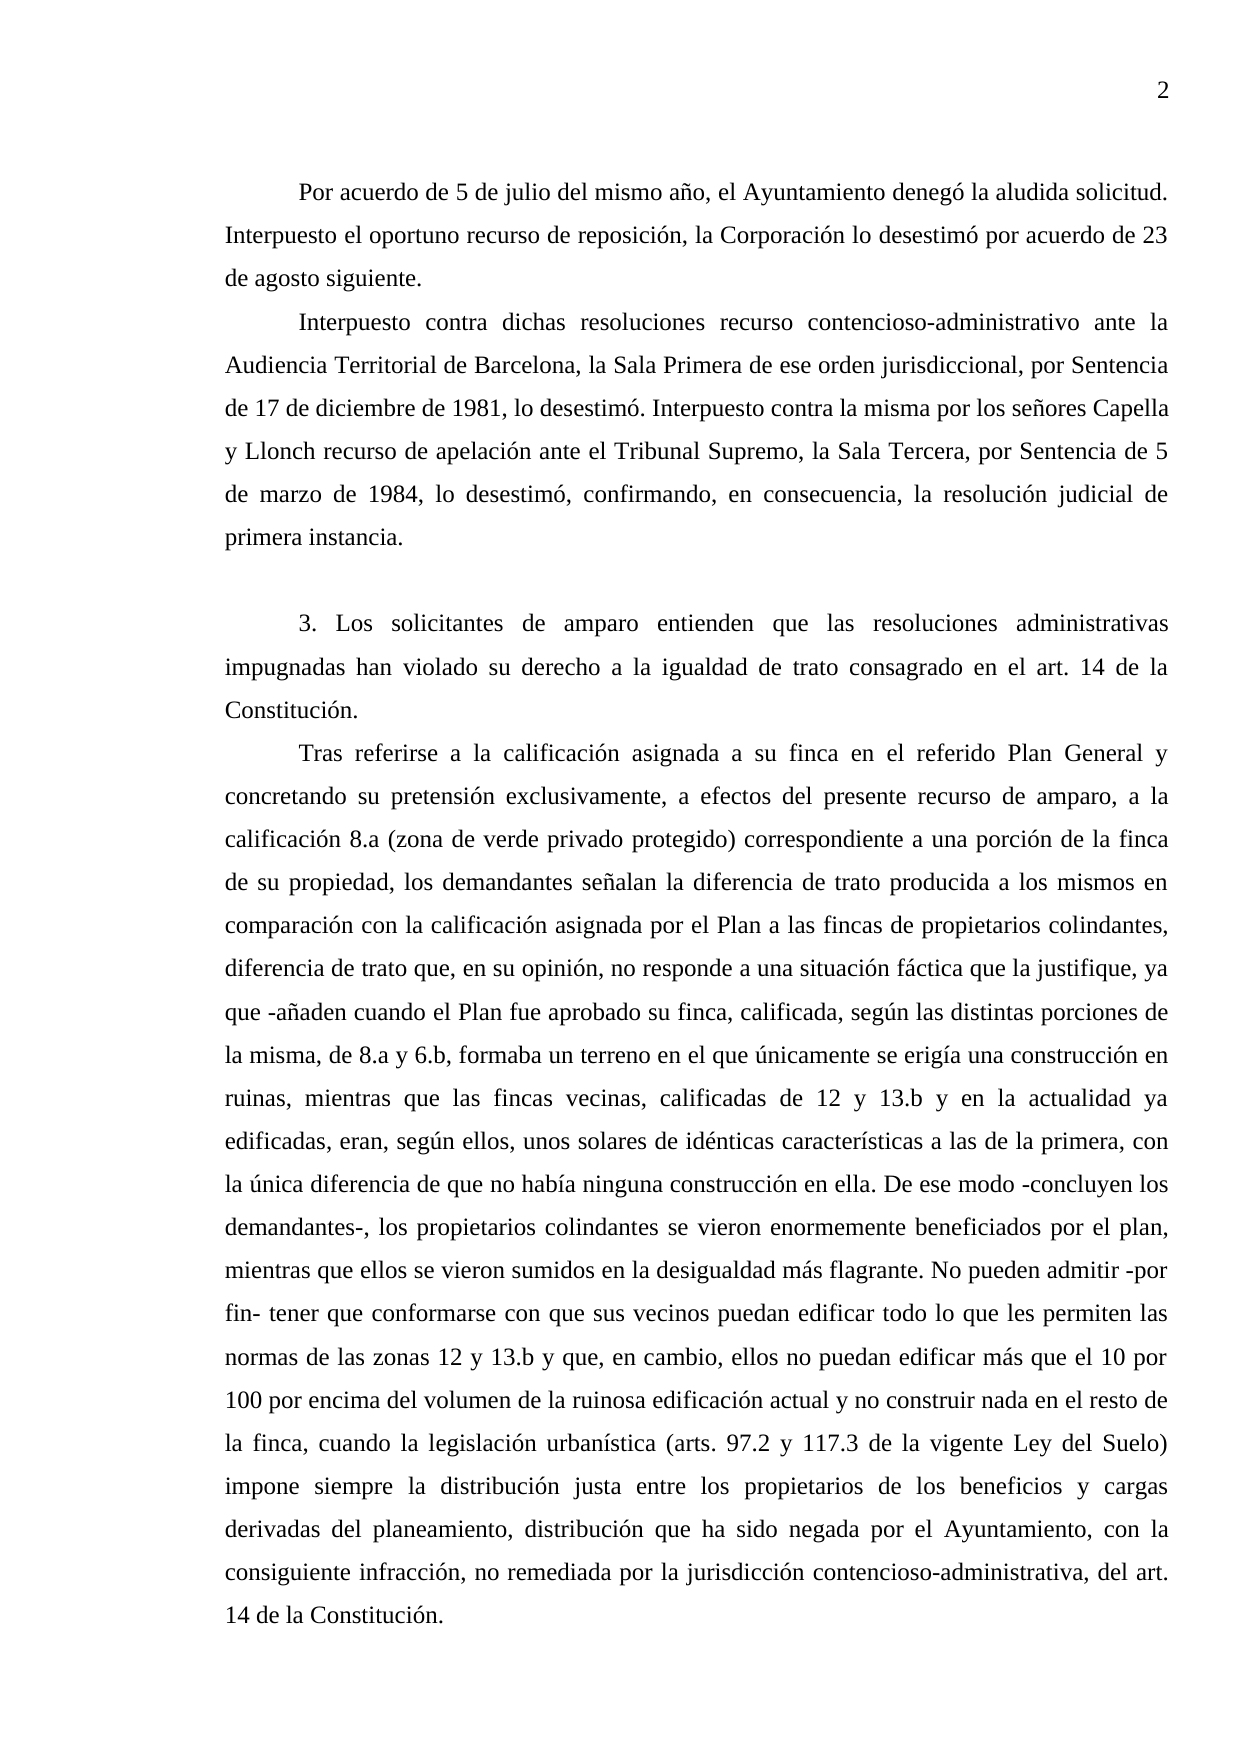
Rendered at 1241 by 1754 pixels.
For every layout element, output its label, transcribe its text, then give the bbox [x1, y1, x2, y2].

text Tras referirse a la calificación asignada a su finca en el referido Plan General y concretando su pretensión exclusivamente, a efectos del presente recurso de amparo, a la calificación 8.a (zona de verde privado protegido) correspondiente a una porción de la finca de su propiedad, los demandantes señalan la diferencia de trato producida a los mismos en comparación con la calificación asignada por el Plan a las fincas de propietarios colindantes, diferencia de trato que, en su opinión, no responde a una situación fáctica que la justifique, ya que -añaden cuando el Plan fue aprobado su finca, calificada, según las distintas porciones de la misma, de 8.a y 6.b, formaba un terreno en el que únicamente se erigía una construcción en ruinas, mientras que las fincas vecinas, calificadas de 12 y 13.b y en la actualidad ya edificadas, eran, según ellos, unos solares de idénticas características a las de la primera, con la única diferencia de que no había ninguna construcción en ella. De ese modo -concluyen los demandantes-, los propietarios colindantes se vieron enormemente beneficiados por el plan, mientras que ellos se vieron sumidos en la desigualdad más flagrante. No pueden admitir -por fin- tener que conformarse con que sus vecinos puedan edificar todo lo que les permiten las normas de las zonas 12 y 13.b y que, en cambio, ellos no puedan edificar más que el 10 por 100 por encima del volumen de la ruinosa edificación actual y no construir nada en el resto de la finca, cuando la legislación urbanística (arts. 97.2 y 117.3 de la vigente Ley del Suelo) impone siempre la distribución justa entre los propietarios de los beneficios y cargas derivadas del planeamiento, distribución que ha sido negada por el Ayuntamiento, con la consiguiente infracción, no remediada por la jurisdicción contencioso-administrativa, del art. 14 de la Constitución. [224, 738, 1169, 1629]
text Interpuesto contra dichas resoluciones recurso contencioso-administrativo ante la Audiencia Territorial de Barcelona, la Sala Primera de ese orden jurisdiccional, por Sentencia de 17 de diciembre de 1981, lo desestimó. Interpuesto contra la misma por los señores Capella y Llonch recurso de apelación ante el Tribunal Supremo, la Sala Tercera, por Sentencia de 5 de marzo de 1984, lo desestimó, confirmando, en consecuencia, la resolución judicial de primera instancia. [224, 307, 1169, 551]
text 3. Los solicitantes de amparo entienden que las resoluciones administrativas impugnadas han violado su derecho a la igualdad de trato consagrado en el art. 14 de la Constitución. [224, 608, 1169, 723]
text Por acuerdo de 5 de julio del mismo año, el Ayuntamiento denegó la aludida solicitud. Interpuesto el oportuno recurso de reposición, la Corporación lo desestimó por acuerdo de 23 de agosto siguiente. [224, 177, 1169, 292]
